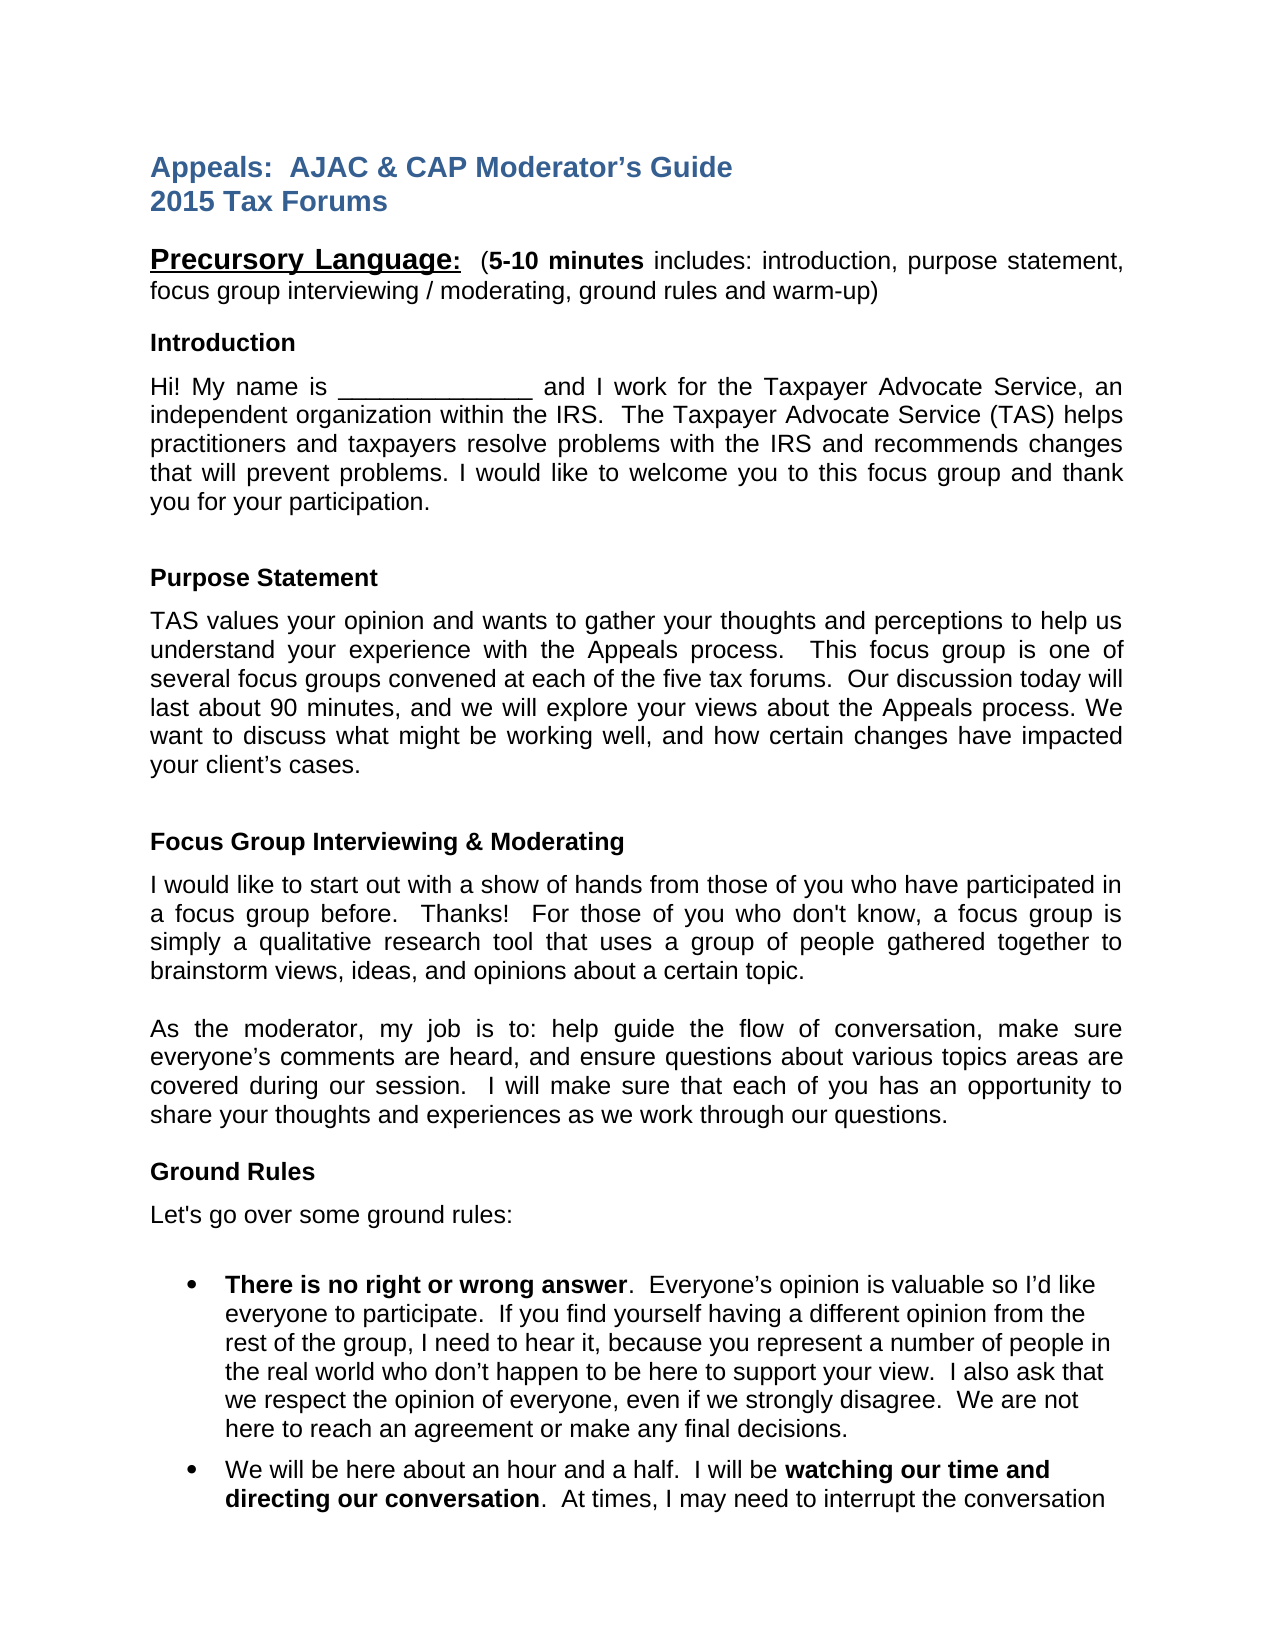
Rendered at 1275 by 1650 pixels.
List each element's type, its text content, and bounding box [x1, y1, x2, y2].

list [187, 1456, 1125, 1513]
text I would like to start out with a show of hands from those of you who have participated in a focus group before. Thanks! For those of you who don't know, a focus group is simply a qualitative research tool that uses a group of people gathered together to brainstorm views, ideas, and opinions about a certain topic. [150, 870, 1125, 985]
text As the moderator, my job is to: help guide the flow of conversation, make sure everyone’s comments are heard, and ensure questions about various topics areas are covered during our session. I will make sure that each of you has an opportunity to share your thoughts and experiences as we work through our questions. [150, 1013, 1125, 1128]
text Let's go over some ground rules: [150, 1200, 1125, 1229]
list There is no right or wrong answer. Everyone’s opinion is valuable so I’d like everyone to participate. If you find yourself having a different opinion from the rest of the group, I need to hear it, because you represent a number of people in the real world who don’t happen to be here to support your view. I also ask that we respect the opinion of everyone, even if we strongly disagree. We are not here to reach an agreement or make any final decisions. [187, 1270, 1125, 1443]
text Introduction [150, 328, 1125, 357]
text TAS values your opinion and wants to gather your thoughts and perceptions to help us understand your experience with the Appeals process. This focus group is one of several focus groups convened at each of the five tax forums. Our discussion today will last about 90 minutes, and we will explore your views about the Appeals process. We want to discuss what might be working well, and how certain changes have impacted your client’s cases. [150, 606, 1125, 779]
text Purpose Statement [150, 563, 1125, 592]
text Precursory Language: (5-10 minutes includes: introduction, purpose statement, focus group interviewing / moderating, ground rules and warm-up) [150, 242, 1125, 304]
text Focus Group Interviewing & Moderating [150, 827, 1125, 855]
subtitle Appeals: AJAC & CAP Moderator’s Guide [150, 150, 1125, 183]
subtitle 2015 Tax Forums [150, 183, 1125, 217]
text Hi! My name is ______________ and I work for the Taxpayer Advocate Service, an independent organization within the IRS. The Taxpayer Advocate Service (TAS) helps practitioners and taxpayers resolve problems with the IRS and recommends changes that will prevent problems. I would like to welcome you to this focus group and thank you for your participation. [150, 371, 1125, 515]
text Ground Rules [150, 1157, 1125, 1186]
